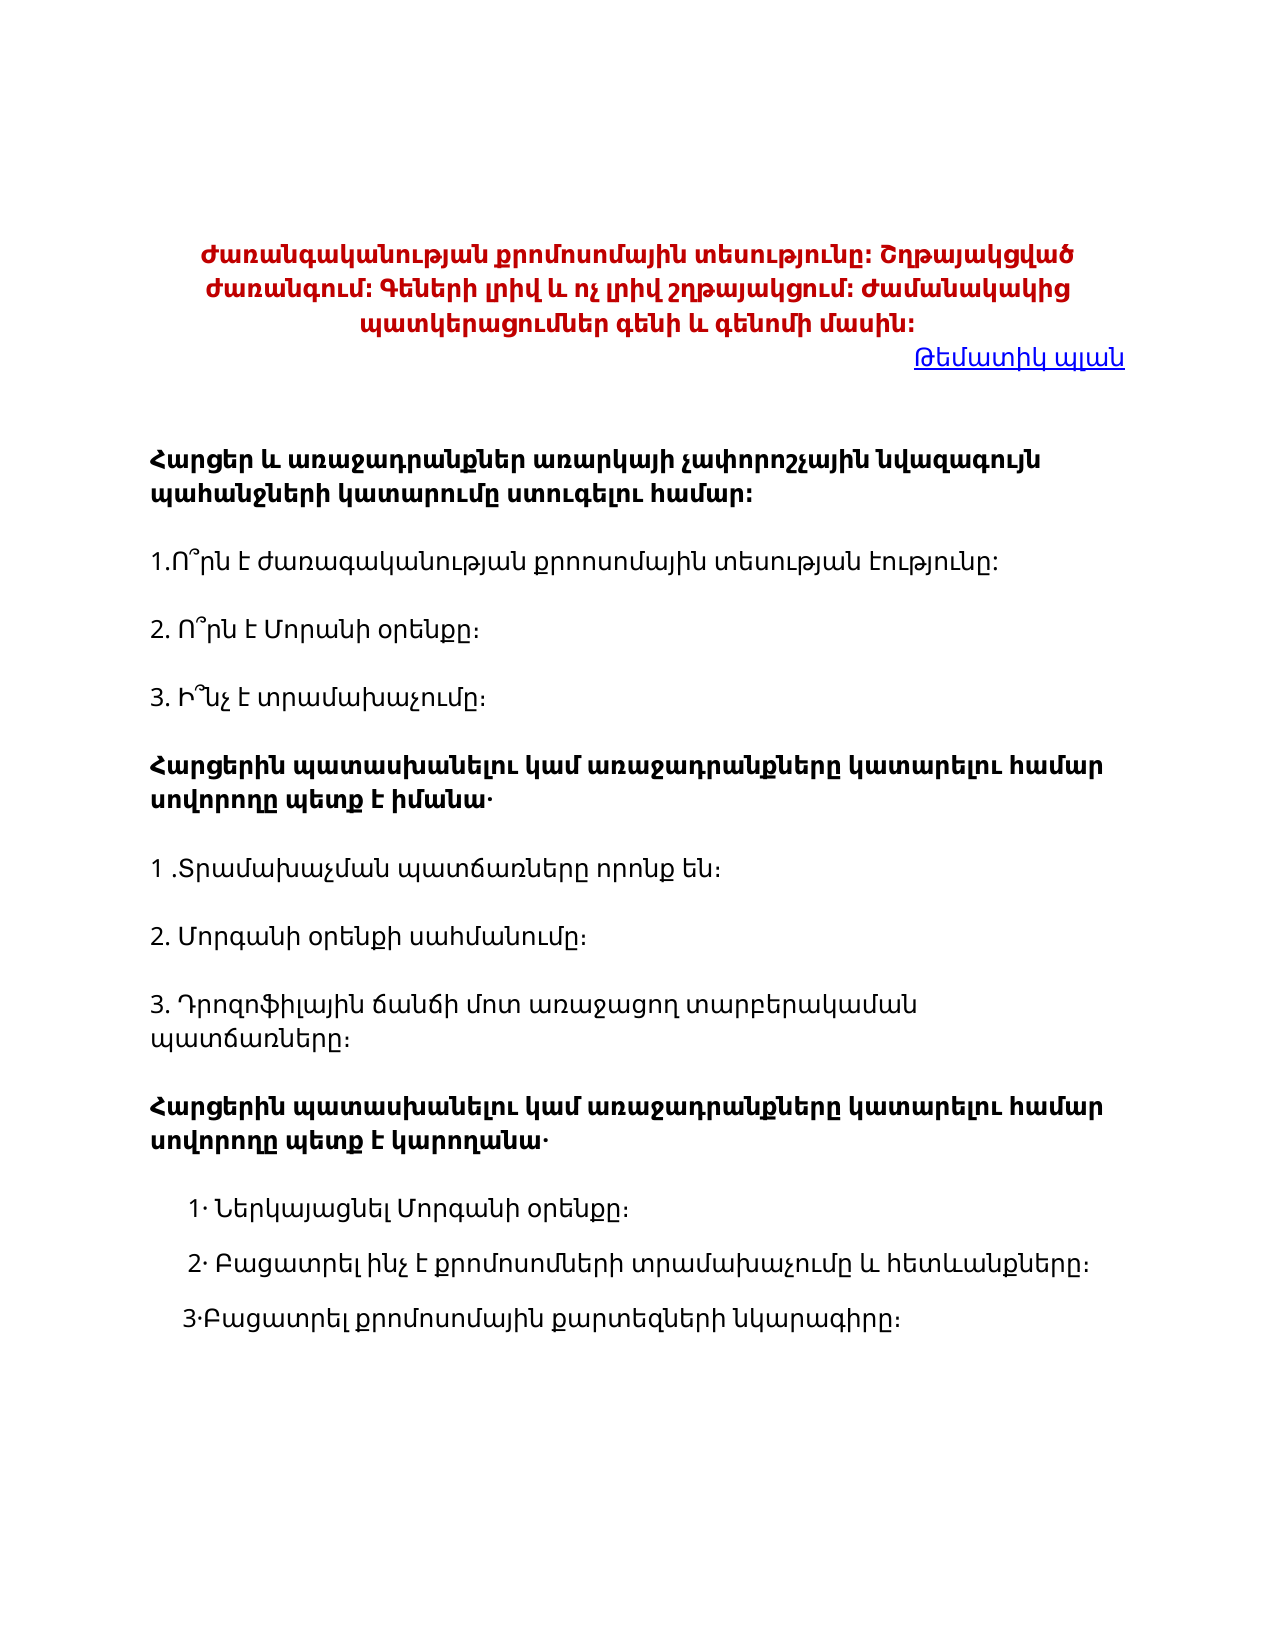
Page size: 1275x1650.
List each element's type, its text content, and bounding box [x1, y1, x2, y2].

text Հարցերին պատասխանելու կամ առաջադրանքները կատարելու համար սովորողը պետք է իմանա․ [150, 748, 1125, 816]
text Ժառանգականության քրոմոսոմային տեսությունը։ Շղթայակցված ժառանգում։ Գեների լրիվ և ոչ լրիվ շղթայակցում։ Ժամանակակից պատկերացումներ գենի և գենոմի մասին։ [150, 237, 1125, 339]
text 2. Ո՞րն է Մորանի օրենքը։ [150, 612, 1125, 646]
text 1 .Տրամախաչման պատճառները որոնք են։ [150, 850, 1125, 884]
text 2․ Բացատրել ինչ է քրոմոսոմների տրամախաչումը և հետևանքները։ [187, 1246, 1125, 1280]
text Հարցերին պատասխանելու կամ առաջադրանքները կատարելու համար սովորողը պետք է կարողանա․ [150, 1089, 1125, 1157]
text 1.Ո՞րն է ժառագականության քրոոսոմային տեսության էությունը: [150, 544, 1125, 578]
text 2. Մորգանի օրենքի սահմանումը։ [150, 918, 1125, 952]
text 3. Ի՞նչ է տրամախաչումը։ [150, 680, 1125, 714]
text Թեմատիկ պլան [150, 339, 1125, 373]
text Հարցեր և առաջադրանքներ առարկայի չափորոշչային նվազագույն պահանջների կատարումը ստուգելու համար։ [150, 441, 1125, 509]
text 1․ Ներկայացնել Մորգանի օրենքը։ [187, 1191, 1125, 1225]
text 3. Դրոզոֆիլային ճանճի մոտ առաջացող տարբերակաման պատճառները։ [150, 986, 1125, 1054]
text 3․Բացատրել քրոմոսոմային քարտեզների նկարագիրը։ [150, 1301, 1125, 1335]
